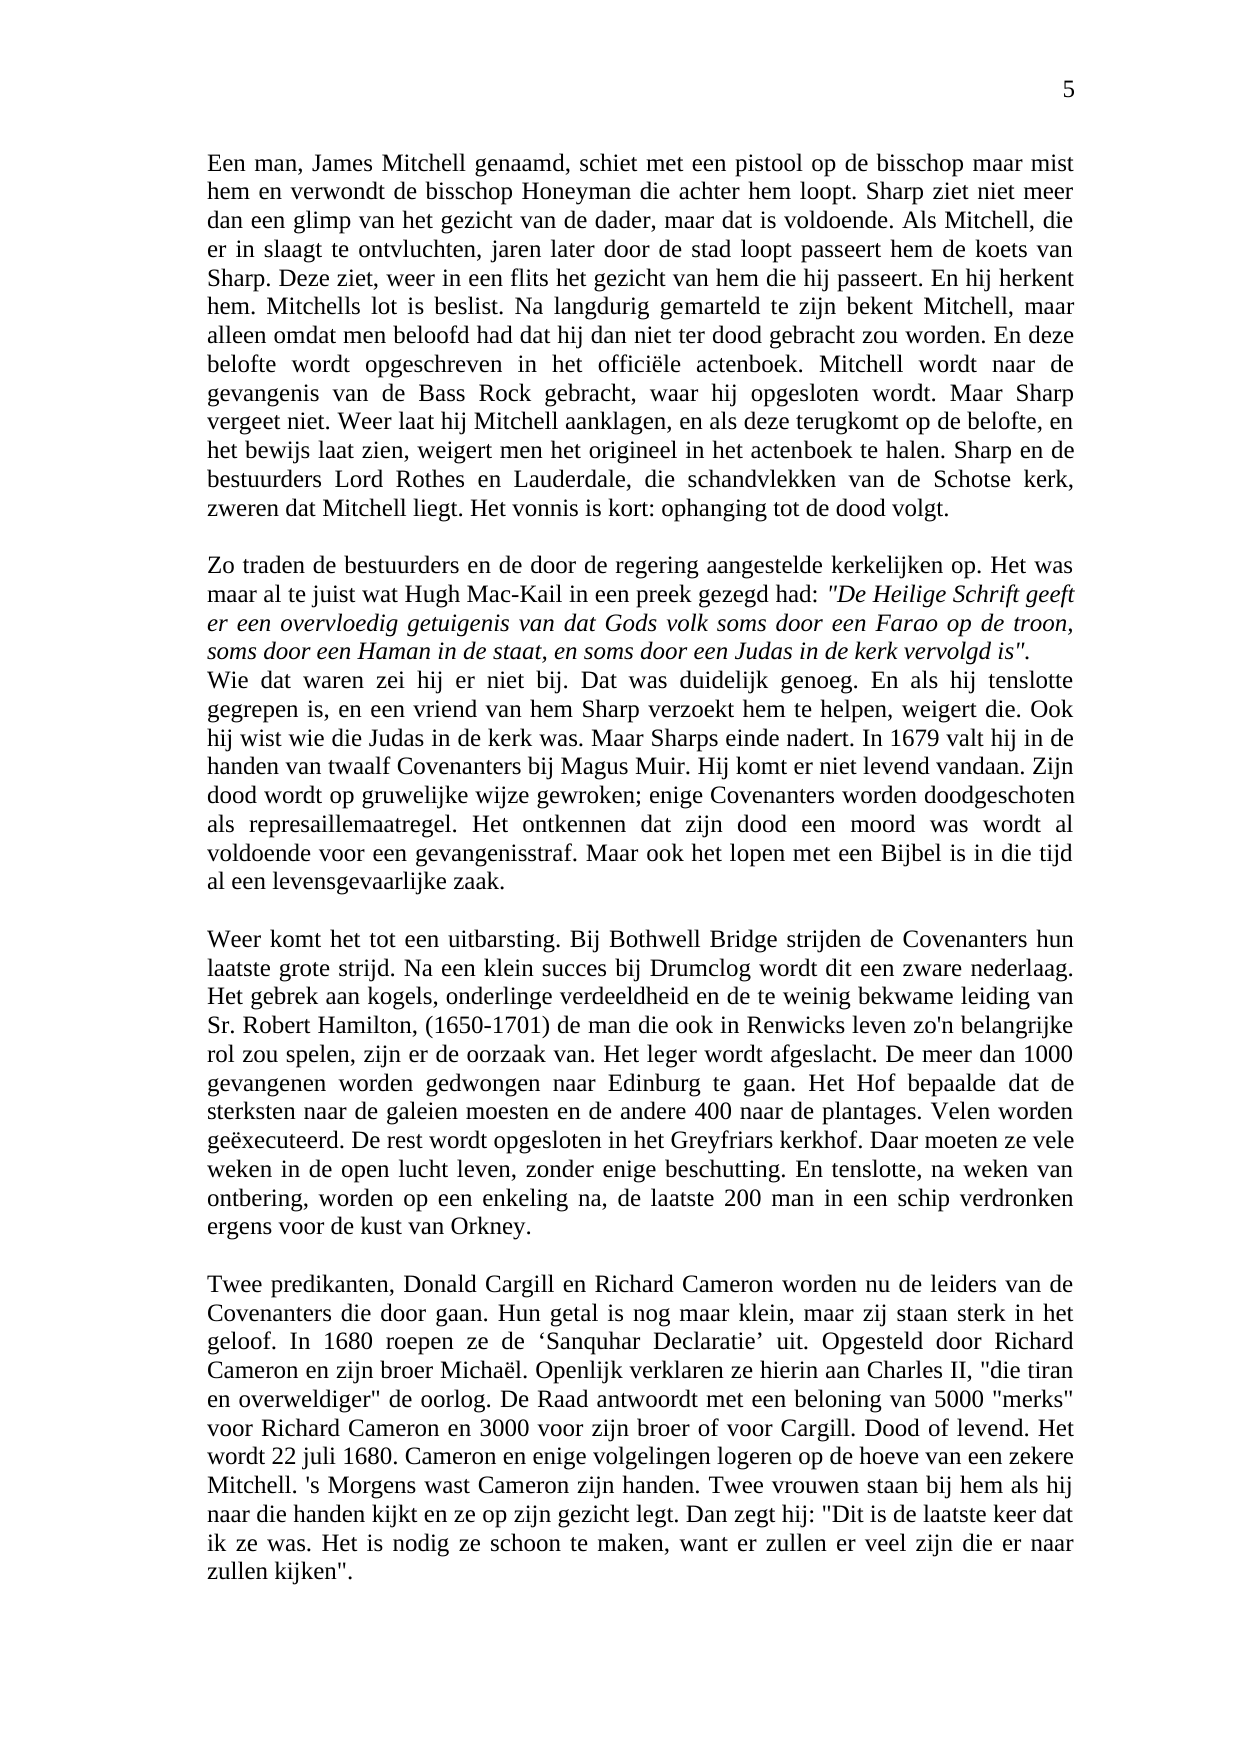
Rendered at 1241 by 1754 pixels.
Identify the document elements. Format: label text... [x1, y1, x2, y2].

text Weer komt het tot een uitbarsting. Bij Bothwell Bridge strijden de Covenanters hun laatste grote strijd. Na een klein succes bij Drumclog wordt dit een zware nederlaag. Het gebrek aan kogels, onderlinge verdeeldheid en de te weinig bekwame leiding van Sr. Robert Hamilton, (1650-1701) de man die ook in Renwicks leven zo'n belangrijke rol zou spelen, zijn er de oorzaak van. Het leger wordt afgeslacht. De meer dan 1000 gevangenen worden gedwongen naar Edinburg te gaan. Het Hof bepaalde dat de sterksten naar de galeien moesten en de andere 400 naar de plantages. Velen worden geëxecuteerd. De rest wordt opgesloten in het Greyfriars kerkhof. Daar moeten ze vele weken in de open lucht leven, zonder enige beschutting. En tenslotte, na weken van ontbering, worden op een enkeling na, de laatste 200 man in een schip verdronken ergens voor de kust van Orkney. [207, 924, 1075, 1240]
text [207, 148, 1075, 521]
text Zo traden de bestuurders en de door de regering aangestelde kerkelijken op. Het was maar al te juist wat Hugh Mac-Kail in een preek gezegd had: "De Heilige Schrift geeft er een overvloedig getuigenis van dat Gods volk soms door een Farao op de troon, soms door een Haman in de staat, en soms door een Judas in de kerk vervolgd is". [207, 550, 1075, 665]
text Wie dat waren zei hij er niet bij. Dat was duidelijk genoeg. En als hij tenslotte gegrepen is, en een vriend van hem Sharp verzoekt hem te helpen, weigert die. Ook hij wist wie die Judas in de kerk was. Maar Sharps einde nadert. In 1679 valt hij in de handen van twaalf Covenanters bij Magus Muir. Hij komt er niet levend vandaan. Zijn dood wordt op gruwelijke wijze gewroken; enige Covenanters worden doodgeschoten als represaillemaatregel. Het ontkennen dat zijn dood een moord was wordt al voldoende voor een gevangenisstraf. Maar ook het lopen met een Bijbel is in die tijd al een levensgevaarlijke zaak. [207, 665, 1075, 895]
text Twee predikanten, Donald Cargill en Richard Cameron worden nu de leiders van de Covenanters die door gaan. Hun getal is nog maar klein, maar zij staan sterk in het geloof. In 1680 roepen ze de ‘Sanquhar Declaratie’ uit. Opgesteld door Richard Cameron en zijn broer Michaël. Openlijk verklaren ze hierin aan Charles II, "die tiran en overweldiger" de oorlog. De Raad antwoordt met een beloning van 5000 "merks" voor Richard Cameron en 3000 voor zijn broer of voor Cargill. Dood of levend. Het wordt 22 juli 1680. Cameron en enige volgelingen logeren op de hoeve van een zekere Mitchell. 's Morgens wast Cameron zijn handen. Twee vrouwen staan bij hem als hij naar die handen kijkt en ze op zijn gezicht legt. Dan zegt hij: "Dit is de laatste keer dat ik ze was. Het is nodig ze schoon te maken, want er zullen er veel zijn die er naar zullen kijken". [207, 1269, 1075, 1585]
